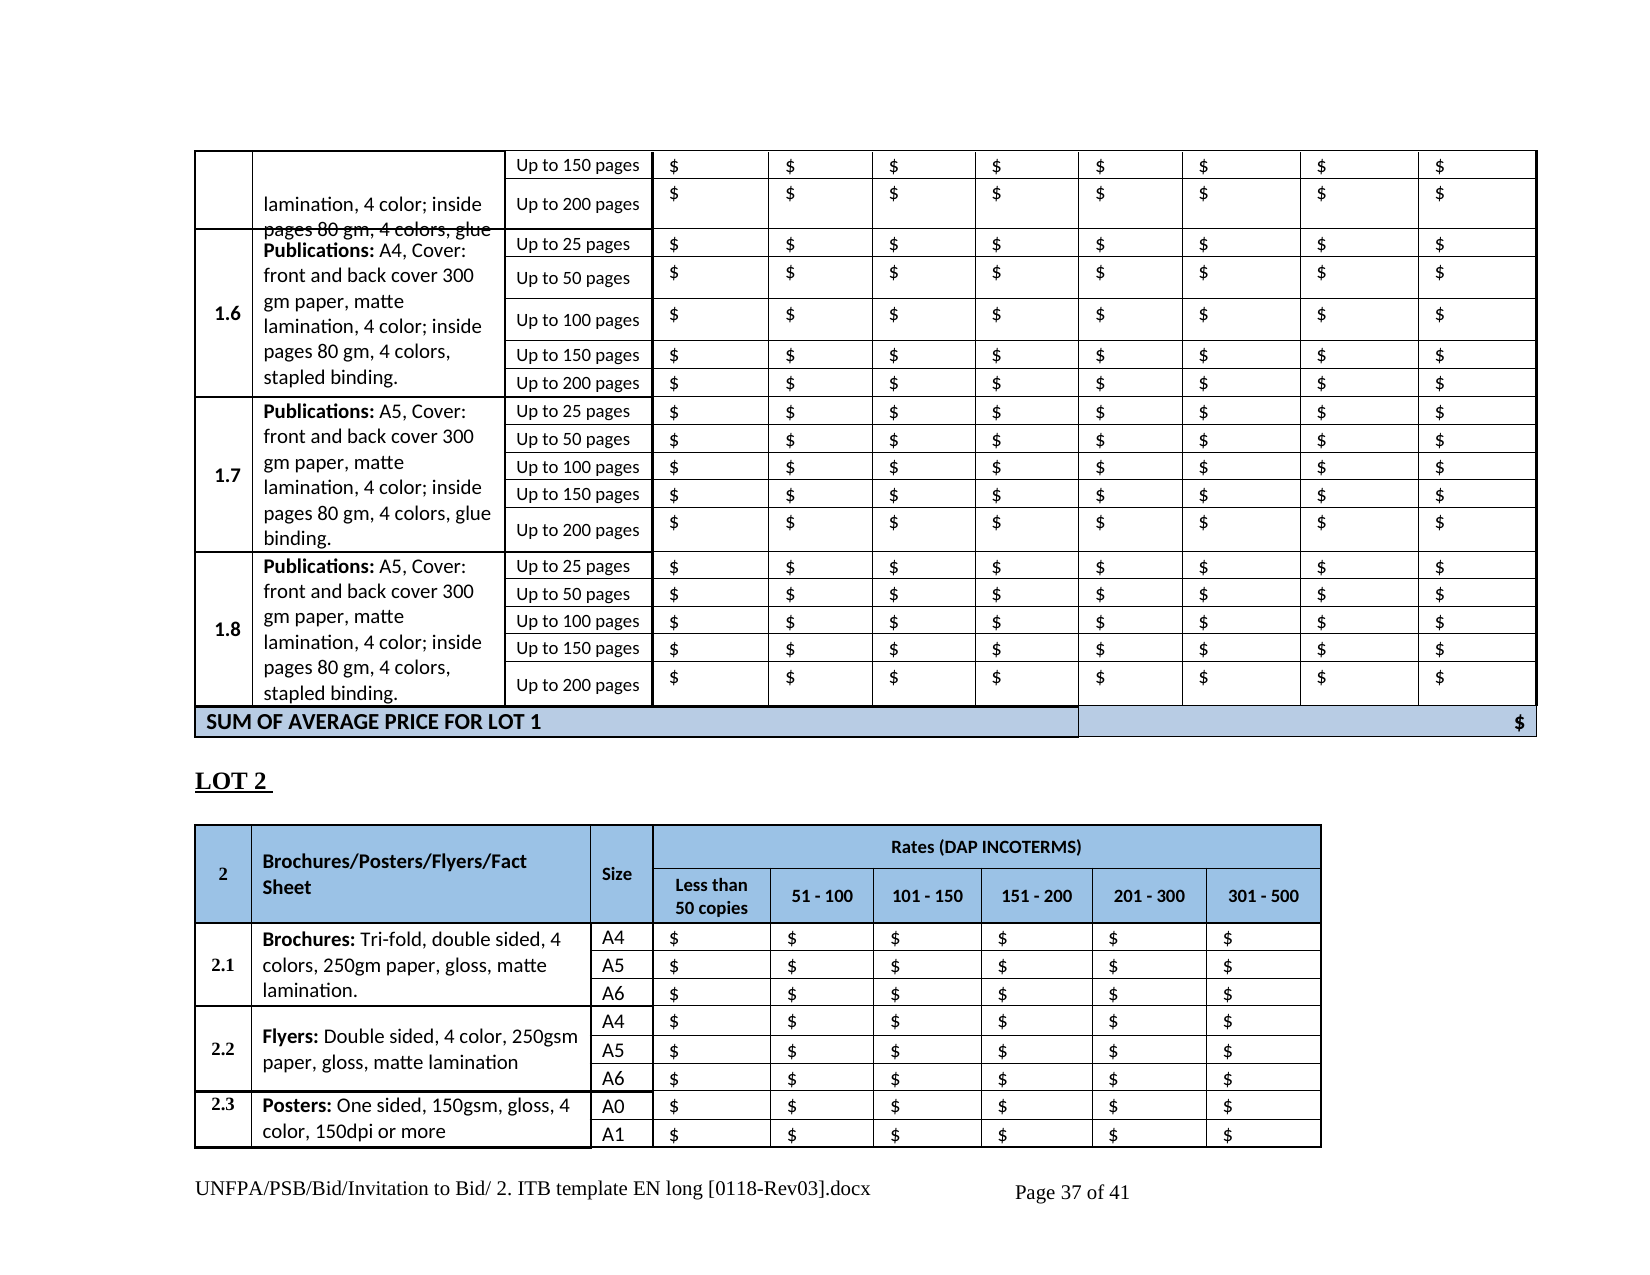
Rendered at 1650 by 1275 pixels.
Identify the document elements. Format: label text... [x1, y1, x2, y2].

table_cell $ [654, 257, 768, 298]
table_cell $ [982, 951, 1092, 978]
table_cell $ [771, 951, 873, 978]
table_cell $ [1079, 607, 1182, 633]
table_cell $ [1079, 299, 1182, 339]
table_cell $ [654, 662, 768, 705]
table_cell $ [873, 552, 975, 578]
table_cell Publications: A4, Cover: front and back cover 300 gm paper, matte lamination, 4 color; inside pages 80 gm, 4 colors, stapled binding. [253, 230, 504, 396]
table_cell $ [1183, 257, 1300, 298]
table_cell $ [1183, 552, 1300, 578]
table_cell $ [874, 1120, 981, 1146]
table_cell $ [1183, 299, 1300, 339]
text LOT 2 [195, 766, 1500, 795]
table_cell $ [1301, 508, 1418, 551]
table_cell $ [982, 1120, 1092, 1146]
table_cell Up to 25 pages [506, 398, 651, 424]
table_cell $ [872, 151, 975, 177]
table_cell $ [1093, 951, 1206, 978]
table_cell Publications: A5, Cover: front and back cover 300 gm paper, matte lamination, 4 color; inside pages 80 gm, 4 colors, stapled binding. [253, 553, 504, 705]
table_cell $ [1419, 607, 1535, 633]
table_cell $ [976, 480, 1078, 507]
table_cell 2.3 [196, 1093, 251, 1146]
table_cell $ [976, 257, 1078, 298]
table_cell $ [1207, 924, 1320, 950]
table_header Brochures/Posters/Flyers/Fact Sheet [252, 826, 590, 922]
table_cell $ [874, 1036, 981, 1063]
table_header 2 [196, 826, 251, 922]
table_cell Flyers: Double sided, 4 color, 250gsm paper, gloss, matte lamination [252, 1007, 590, 1090]
table_cell $ [654, 607, 768, 633]
table_cell Posters: One sided, 150gsm, gloss, 4 color, 150dpi or more [252, 1093, 590, 1146]
table_cell $ [654, 341, 768, 368]
table_cell $ [771, 1120, 873, 1146]
table_cell $ [1079, 257, 1182, 298]
table_cell $ [873, 634, 975, 661]
table_cell $ [1207, 951, 1320, 978]
table_cell $ [976, 229, 1078, 256]
table_cell 301 - 500 [1207, 869, 1320, 922]
table_cell $ [1183, 607, 1300, 633]
table_cell $ [1182, 151, 1300, 177]
table_cell $ [1301, 552, 1418, 578]
table_cell $ [654, 425, 768, 452]
table_cell $ [1093, 924, 1206, 950]
table_cell $ [976, 453, 1078, 479]
table_cell $ [1183, 179, 1300, 228]
table_cell A0 [592, 1093, 652, 1119]
table_cell $ [1079, 341, 1182, 368]
table_cell $ [1079, 229, 1182, 256]
table_cell $ [1093, 1036, 1206, 1063]
table_cell $ [873, 369, 975, 396]
table_cell $ [1419, 369, 1535, 396]
table_cell Up to 50 pages [506, 425, 651, 452]
table_cell $ [874, 1064, 981, 1090]
table_cell $ [873, 662, 975, 705]
table_cell $ [1183, 453, 1300, 479]
table_cell $ [976, 634, 1078, 661]
table_cell $ [873, 425, 975, 452]
table_cell $ [1301, 480, 1418, 507]
table_cell $ [769, 634, 872, 661]
table_cell $ [1301, 425, 1418, 452]
table_cell $ [982, 924, 1092, 950]
table_cell $ [654, 229, 768, 256]
table_cell $ [873, 299, 975, 339]
table_cell $ [1301, 634, 1418, 661]
table_cell $ [982, 1036, 1092, 1063]
table_cell $ [1079, 579, 1182, 606]
table_cell $ [1183, 662, 1300, 705]
table_cell $ [1079, 179, 1182, 228]
table_cell $ [654, 1064, 770, 1090]
table_cell $ [976, 552, 1078, 578]
table_cell $ [874, 979, 981, 1005]
table_cell $ [1079, 397, 1182, 424]
table_cell $ [769, 607, 872, 633]
table_cell $ [1093, 1006, 1206, 1035]
table_cell $ [976, 397, 1078, 424]
table_cell $ [976, 662, 1078, 705]
table_cell Up to 150 pages [506, 634, 651, 661]
table_cell $ [873, 229, 975, 256]
table_cell $ [1301, 179, 1418, 228]
table_cell $ [1301, 607, 1418, 633]
table_cell 101 - 150 [874, 869, 981, 922]
table_cell Up to 200 pages [506, 662, 651, 705]
table_cell $ [769, 397, 872, 424]
table_cell $ [1207, 979, 1320, 1005]
table_cell $ [1419, 552, 1535, 578]
table_cell $ [654, 979, 770, 1005]
table_cell $ [1301, 453, 1418, 479]
table_cell $ [1079, 552, 1182, 578]
table_cell $ [982, 1006, 1092, 1035]
table_cell $ [873, 257, 975, 298]
table_cell $ [654, 1091, 770, 1119]
table_cell $ [1419, 662, 1535, 705]
table_cell $ [1419, 179, 1535, 228]
table_cell A4 [592, 924, 652, 950]
table_cell Up to 50 pages [506, 257, 651, 298]
table_cell $ [1419, 634, 1535, 661]
table_cell $ [1207, 1036, 1320, 1063]
table_cell $ [1079, 369, 1182, 396]
table_cell SUM OF AVERAGE PRICE FOR LOT 1 [196, 708, 1078, 736]
table_cell $ [1207, 1006, 1320, 1035]
table_cell $ [654, 369, 768, 396]
table_cell $ [769, 579, 872, 606]
table_cell $ [1079, 425, 1182, 452]
table_cell $ [769, 480, 872, 507]
table_cell $ [1093, 1064, 1206, 1090]
table_cell $ [654, 453, 768, 479]
table_cell $ [769, 453, 872, 479]
table_cell $ [1079, 662, 1182, 705]
table_cell $ [654, 924, 770, 950]
table_cell $ [769, 425, 872, 452]
table_cell $ [1183, 229, 1300, 256]
table_cell $ [1419, 453, 1535, 479]
table_cell Up to 200 pages [506, 179, 651, 228]
table_cell $ [874, 924, 981, 950]
table_cell $ [654, 1036, 770, 1063]
table_cell $ [654, 179, 768, 228]
table_cell $ [654, 634, 768, 661]
table_cell 2.1 [196, 924, 251, 1005]
table_cell $ [771, 1036, 873, 1063]
table_cell $ [1207, 1064, 1320, 1090]
table_cell $ [1183, 508, 1300, 551]
table_cell $ [976, 508, 1078, 551]
table_cell Up to 100 pages [506, 453, 651, 479]
table_cell $ [982, 1064, 1092, 1090]
table_cell $ [1301, 257, 1418, 298]
table_cell $ [653, 151, 769, 177]
table_cell $ [1301, 397, 1418, 424]
table_cell $ [1079, 706, 1536, 736]
table_cell Brochures: Tri-fold, double sided, 4 colors, 250gm paper, gloss, matte lamination. [252, 924, 590, 1005]
table_cell $ [1419, 299, 1535, 339]
table_cell A5 [592, 951, 652, 978]
table_cell $ [771, 1006, 873, 1035]
table_cell $ [1301, 369, 1418, 396]
table_cell $ [1301, 579, 1418, 606]
table_cell $ [874, 1091, 981, 1119]
table_cell $ [771, 1091, 873, 1119]
table_cell $ [1419, 397, 1535, 424]
table_cell Up to 200 pages [506, 369, 651, 396]
table_cell $ [1301, 341, 1418, 368]
table_cell $ [1183, 341, 1300, 368]
table_cell 1.6 [196, 230, 252, 396]
table_cell $ [769, 341, 872, 368]
table_cell $ [654, 397, 768, 424]
table_cell $ [976, 299, 1078, 339]
table_cell $ [769, 508, 872, 551]
table_header Size [591, 826, 652, 922]
table_cell A1 [592, 1120, 652, 1146]
table_cell $ [769, 299, 872, 339]
table_cell 51 - 100 [771, 869, 873, 922]
table_cell $ [769, 662, 872, 705]
table_cell $ [1207, 1120, 1320, 1146]
table_cell Up to 200 pages [506, 508, 651, 551]
table_cell $ [874, 1006, 981, 1035]
table_cell $ [769, 229, 872, 256]
table_cell Less than 50 copies [654, 869, 770, 922]
table_cell $ [1183, 579, 1300, 606]
table_cell $ [1079, 453, 1182, 479]
table_cell $ [1183, 634, 1300, 661]
table_cell $ [1419, 579, 1535, 606]
table_cell Up to 25 pages [506, 230, 651, 256]
table_cell A4 [592, 1007, 652, 1035]
table_cell 1.7 [196, 398, 252, 551]
table_cell $ [654, 480, 768, 507]
table_cell $ [976, 179, 1078, 228]
table_cell $ [1419, 425, 1535, 452]
table_cell $ [654, 508, 768, 551]
table_cell $ [976, 369, 1078, 396]
table_cell $ [769, 179, 872, 228]
table_cell $ [976, 425, 1078, 452]
table_cell $ [654, 552, 768, 578]
table_cell $ [771, 924, 873, 950]
table_cell $ [769, 369, 872, 396]
table_cell $ [873, 397, 975, 424]
table_cell $ [769, 552, 872, 578]
table_cell Up to 100 pages [506, 607, 651, 633]
table_cell A6 [592, 979, 652, 1005]
table_cell 201 - 300 [1093, 869, 1206, 922]
table_cell Up to 150 pages [506, 480, 651, 507]
table_cell $ [1183, 397, 1300, 424]
table_cell $ [654, 299, 768, 339]
table_cell Up to 100 pages [506, 299, 651, 339]
table_cell $ [976, 341, 1078, 368]
table_cell $ [1093, 1091, 1206, 1119]
table_cell $ [976, 607, 1078, 633]
table_cell 2.2 [196, 1007, 251, 1090]
table_cell $ [1079, 480, 1182, 507]
table_cell $ [873, 579, 975, 606]
table_cell $ [1419, 229, 1535, 256]
table_cell $ [1418, 151, 1535, 177]
table_cell $ [873, 341, 975, 368]
table_cell $ [874, 951, 981, 978]
table_cell $ [1300, 151, 1418, 177]
table_cell $ [654, 579, 768, 606]
table_cell $ [654, 1120, 770, 1146]
table_cell Up to 50 pages [506, 579, 651, 606]
table_cell 151 - 200 [982, 869, 1092, 922]
table_cell $ [873, 480, 975, 507]
table_cell $ [769, 257, 872, 298]
table_cell $ [873, 508, 975, 551]
table_cell $ [1093, 979, 1206, 1005]
table_cell $ [1093, 1120, 1206, 1146]
table_cell $ [976, 579, 1078, 606]
table_cell $ [771, 979, 873, 1005]
table_cell Up to 150 pages [506, 341, 651, 368]
table_cell 1.8 [196, 553, 252, 705]
table_cell $ [769, 151, 872, 177]
table_cell $ [975, 151, 1079, 177]
table_cell $ [1301, 299, 1418, 339]
table_cell $ [873, 179, 975, 228]
table_cell $ [1183, 369, 1300, 396]
table_cell $ [1207, 1091, 1320, 1119]
table_cell Up to 25 pages [506, 553, 651, 578]
table_cell $ [771, 1064, 873, 1090]
table_cell $ [873, 453, 975, 479]
table_cell $ [1079, 634, 1182, 661]
table_header Rates (DAP INCOTERMS) [654, 826, 1320, 868]
table_cell $ [1183, 480, 1300, 507]
table_cell $ [654, 1006, 770, 1035]
table_cell $ [1301, 229, 1418, 256]
table_cell $ [1419, 341, 1535, 368]
table_cell A5 [592, 1036, 652, 1063]
table_cell $ [1183, 425, 1300, 452]
table_cell $ [1419, 480, 1535, 507]
table_cell $ [1301, 662, 1418, 705]
table_cell $ [1419, 257, 1535, 298]
table_cell Up to 150 pages [506, 151, 652, 177]
table_cell $ [873, 607, 975, 633]
table_cell A6 [592, 1064, 652, 1090]
table_cell $ [982, 1091, 1092, 1119]
table_cell $ [1079, 508, 1182, 551]
table_cell $ [1079, 151, 1182, 177]
table_cell $ [1419, 508, 1535, 551]
table_cell $ [982, 979, 1092, 1005]
table_cell Publications: A5, Cover: front and back cover 300 gm paper, matte lamination, 4 color; inside pages 80 gm, 4 colors, glue binding. [253, 398, 504, 551]
table_cell $ [654, 951, 770, 978]
